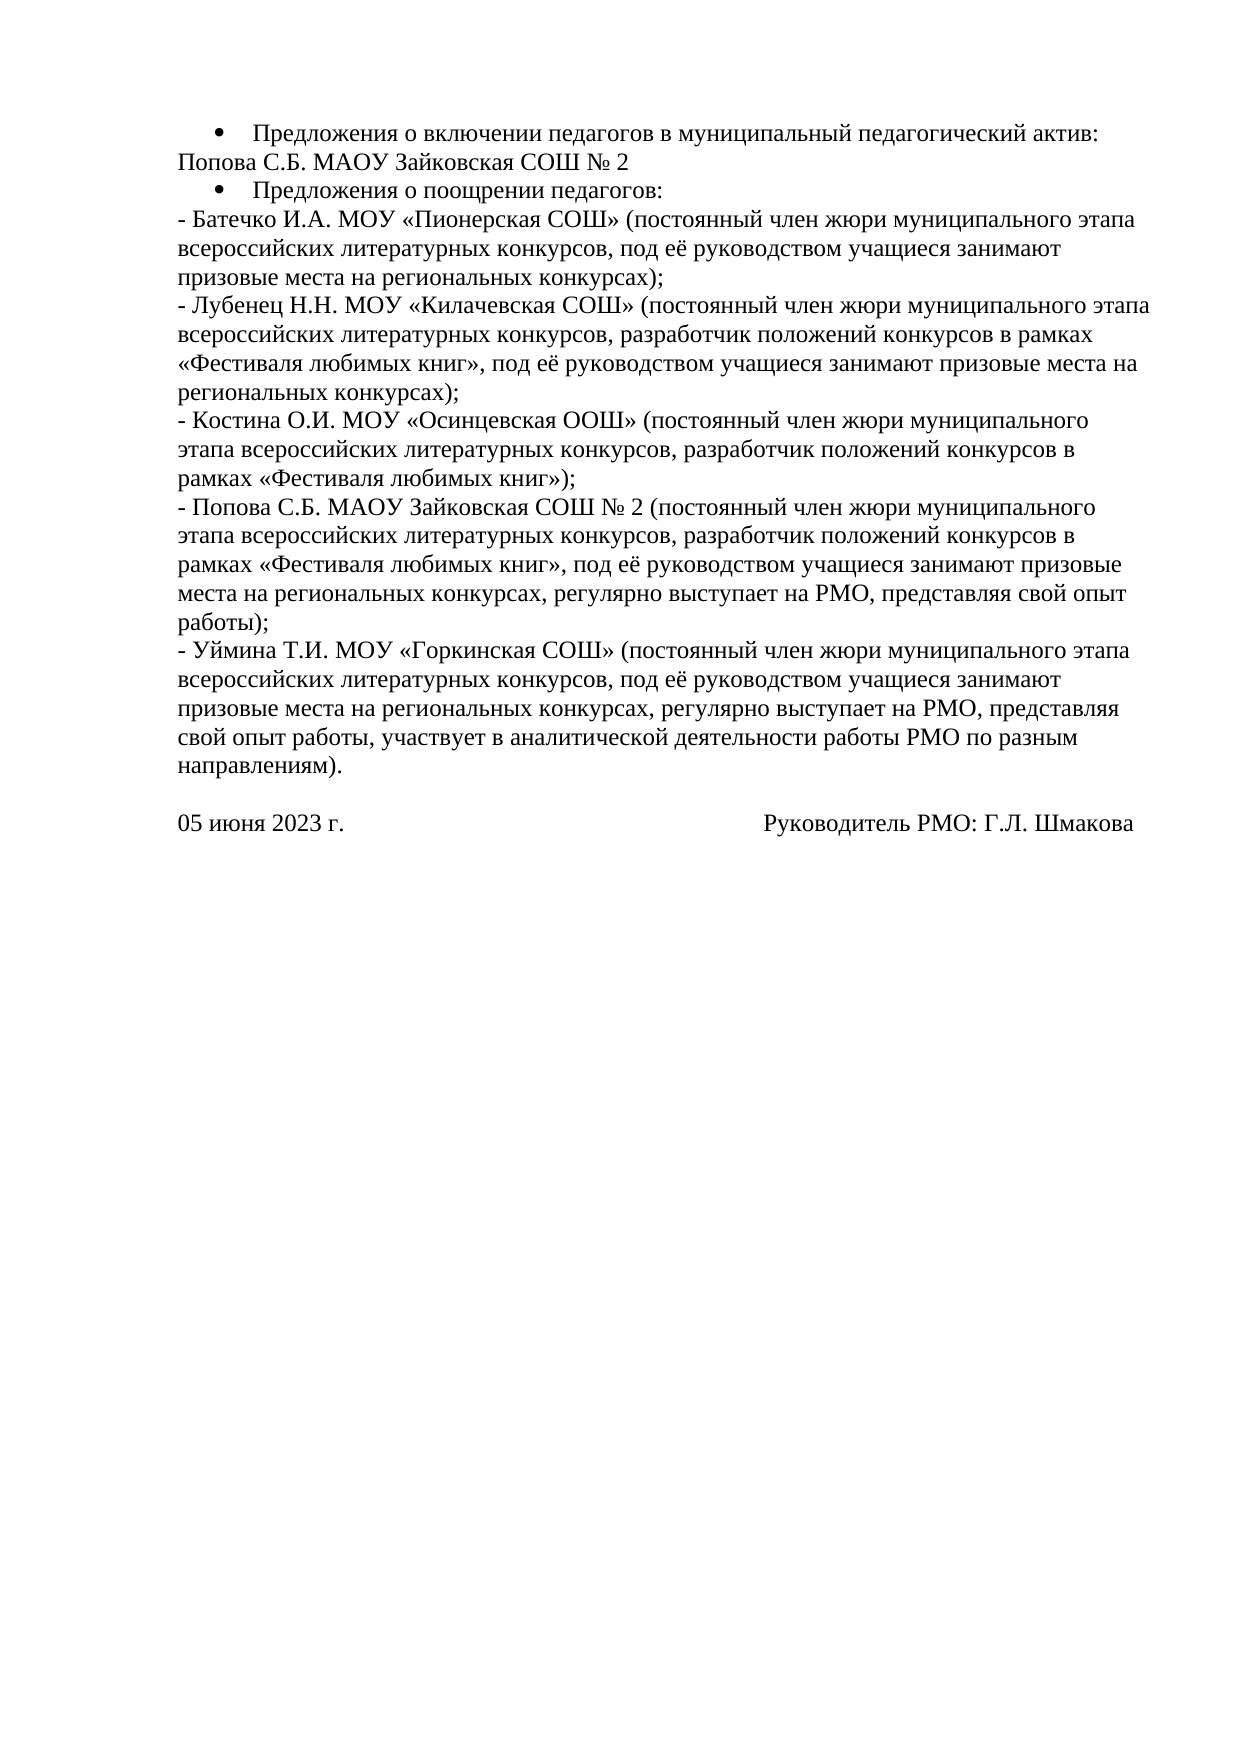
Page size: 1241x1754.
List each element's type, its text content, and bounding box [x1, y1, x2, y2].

text - Лубенец Н.Н. МОУ «Килачевская СОШ» (постоянный член жюри муниципального этапа всероссийских литературных конкурсов, разработчик положений конкурсов в рамках «Фестиваля любимых книг», под её руководством учащиеся занимают призовые места на региональных конкурсах); [177, 291, 1152, 406]
text - Батечко И.А. МОУ «Пионерская СОШ» (постоянный член жюри муниципального этапа всероссийских литературных конкурсов, под её руководством учащиеся занимают призовые места на региональных конкурсах); [177, 204, 1152, 291]
text Попова С.Б. МАОУ Зайковская СОШ № 2 [177, 147, 1152, 176]
list Предложения о поощрении педагогов: [215, 176, 1152, 204]
text - Уймина Т.И. МОУ «Горкинская СОШ» (постоянный член жюри муниципального этапа всероссийских литературных конкурсов, под её руководством учащиеся занимают призовые места на региональных конкурсах, регулярно выступает на РМО, представляя свой опыт работы, участвует в аналитической деятельности работы РМО по разным направлениям). [177, 636, 1152, 779]
list Предложения о включении педагогов в муниципальный педагогический актив: [215, 118, 1152, 147]
text - Попова С.Б. МАОУ Зайковская СОШ № 2 (постоянный член жюри муниципального этапа всероссийских литературных конкурсов, разработчик положений конкурсов в рамках «Фестиваля любимых книг», под её руководством учащиеся занимают призовые места на региональных конкурсах, регулярно выступает на РМО, представляя свой опыт работы); [177, 492, 1152, 636]
text - Костина О.И. МОУ «Осинцевская ООШ» (постоянный член жюри муниципального этапа всероссийских литературных конкурсов, разработчик положений конкурсов в рамках «Фестиваля любимых книг»); [177, 406, 1152, 492]
text 05 июня 2023 г. Руководитель РМО: Г.Л. Шмакова [177, 808, 1152, 837]
